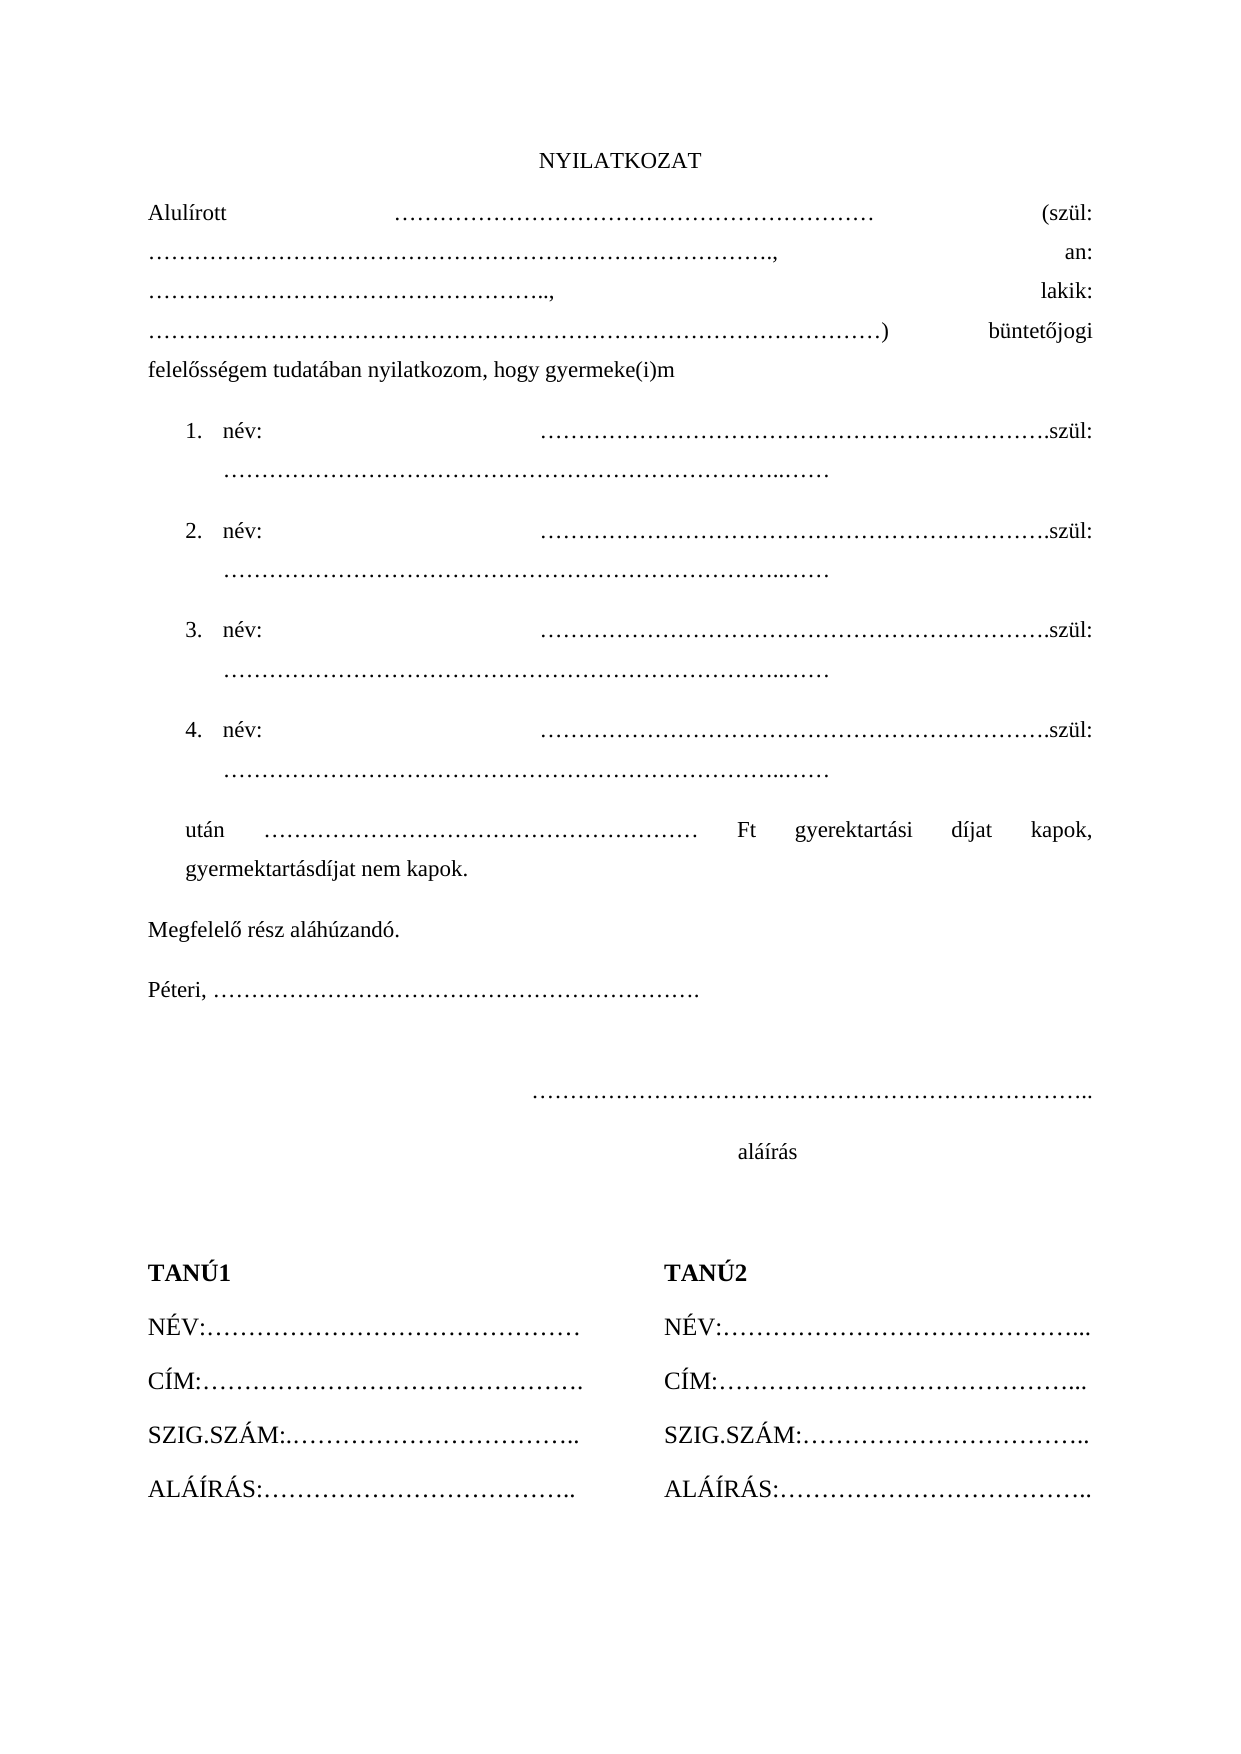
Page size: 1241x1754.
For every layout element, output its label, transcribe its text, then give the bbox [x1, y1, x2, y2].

text Péteri, ………………………………………………………. [148, 976, 1093, 1002]
text SZIG.SZÁM:.…………………………….. SZIG.SZÁM:…………………………….. [148, 1420, 1093, 1449]
text TANÚ1 TANÚ2 [148, 1258, 1093, 1287]
text ……………………………………………………………….. [148, 1036, 1093, 1104]
text ALÁÍRÁS:……………………………….. ALÁÍRÁS:……………………………….. [148, 1474, 1093, 1503]
text NÉV:……………………………………… NÉV:……………………………………... [148, 1312, 1093, 1341]
text Alulírott ……………………………………………………… (szül: ………………………………………………………………………., an: …………………………………………….., lakik: ……………………………………………………………………………………) büntetőjogi felelősségem tudatában nyilatkozom, hogy gyermeke(i)m [148, 199, 1093, 383]
text CÍM:………………………………………. CÍM:……………………………………... [148, 1366, 1093, 1395]
text után ………………………………………………… Ft gyerektartási díjat kapok, gyermektartásdíjat nem kapok. [185, 816, 1093, 882]
list név: ………………………………………………………….szül: ………………………………………………………………..…… [185, 716, 1093, 782]
list név: ………………………………………………………….szül: ………………………………………………………………..…… [185, 616, 1093, 682]
text aláírás [148, 1138, 1093, 1164]
text Megfelelő rész aláhúzandó. [148, 916, 1093, 942]
list név: ………………………………………………………….szül: ………………………………………………………………..…… [185, 417, 1093, 483]
list név: ………………………………………………………….szül: ………………………………………………………………..…… [185, 517, 1093, 582]
text NYILATKOZAT [148, 148, 1093, 174]
